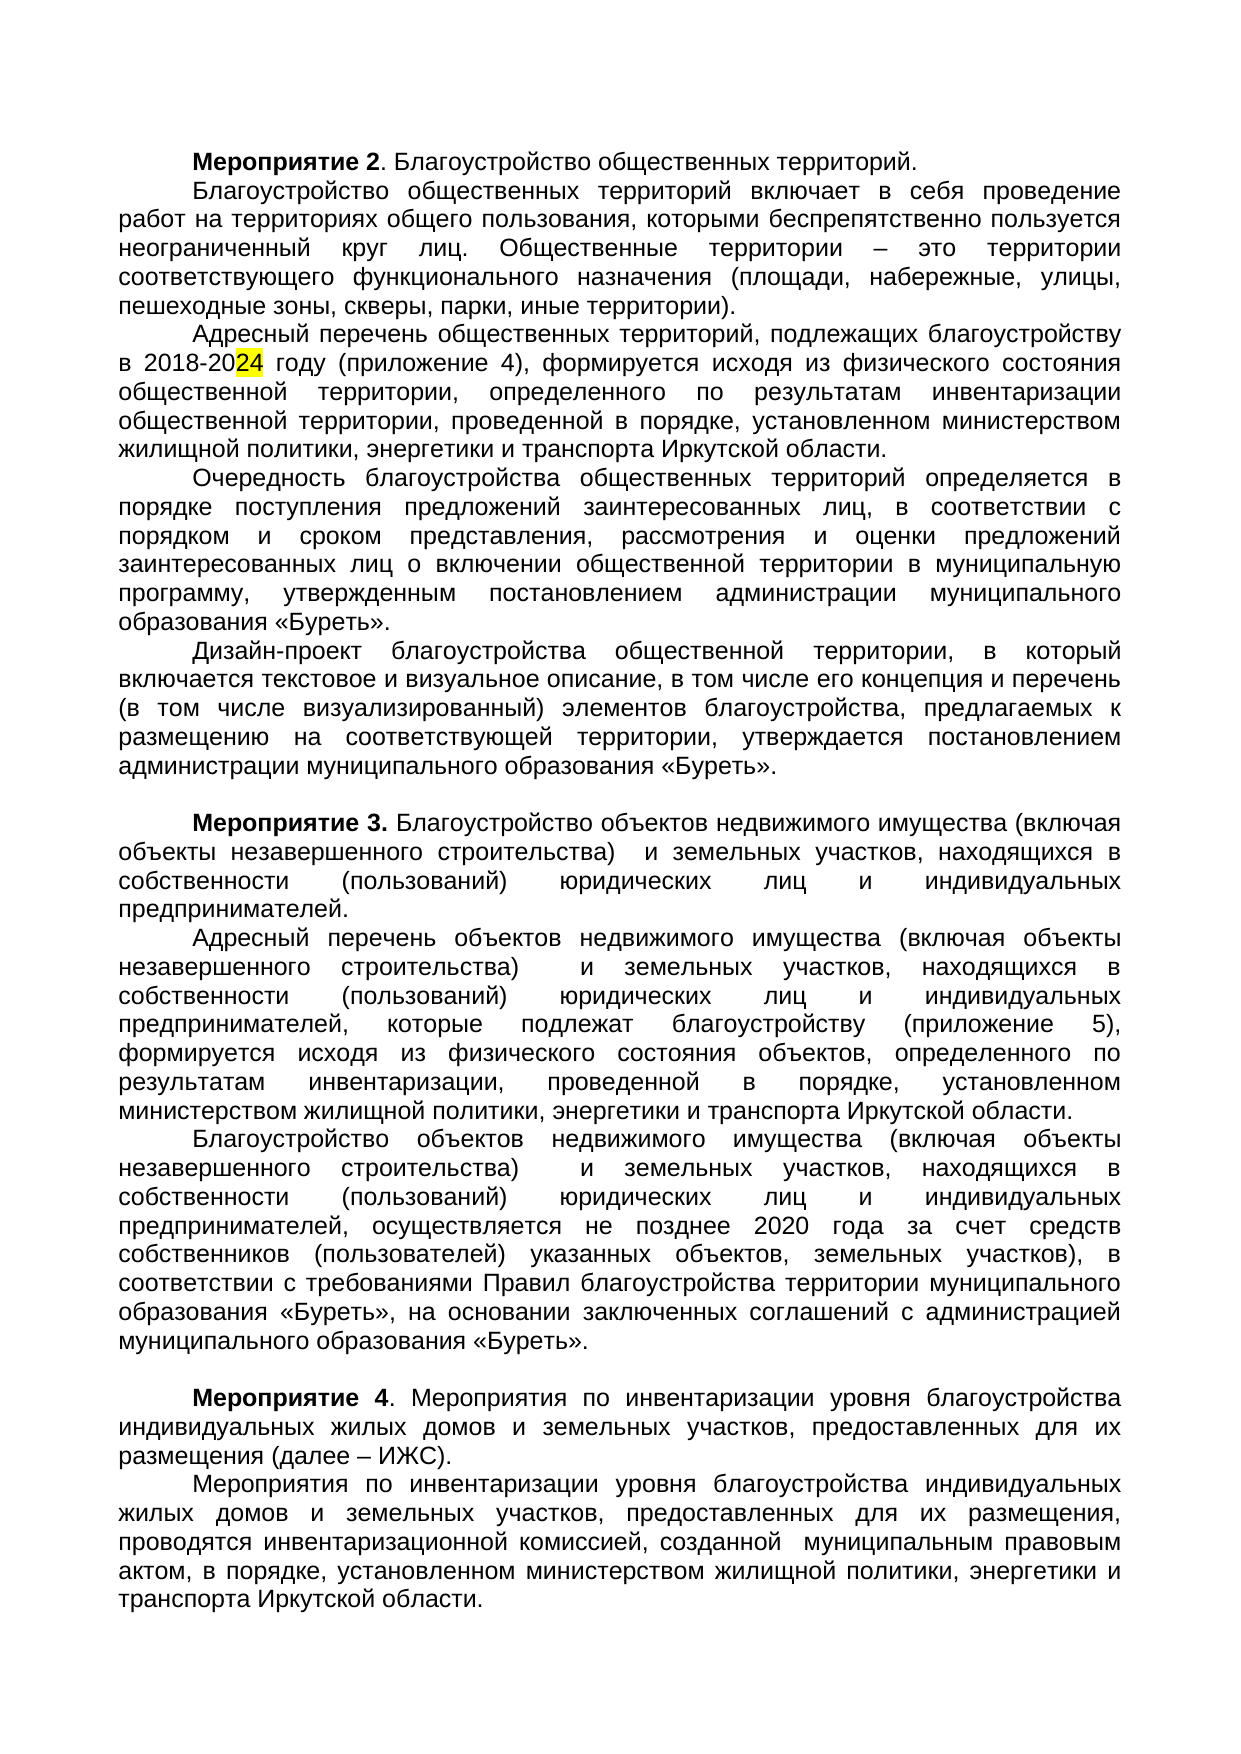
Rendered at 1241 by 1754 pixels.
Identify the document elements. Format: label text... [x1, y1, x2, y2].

text Мероприятие 3. Благоустройство объектов недвижимого имущества (включая объекты незавершенного строительства) и земельных участков, находящихся в собственности (пользований) юридических лиц и индивидуальных предпринимателей. [118, 808, 1122, 923]
text Мероприятия по инвентаризации уровня благоустройства индивидуальных жилых домов и земельных участков, предоставленных для их размещения, проводятся инвентаризационной комиссией, созданной муниципальным правовым актом, в порядке, установленном министерством жилищной политики, энергетики и транспорта Иркутской области. [118, 1469, 1122, 1613]
text Мероприятие 2. Благоустройство общественных территорий. [118, 147, 1122, 176]
text Адресный перечень общественных территорий, подлежащих благоустройству в 2018-2024 году (приложение 4), формируется исходя из физического состояния общественной территории, определенного по результатам инвентаризации общественной территории, проведенной в порядке, установленном министерством жилищной политики, энергетики и транспорта Иркутской области. [118, 319, 1122, 463]
text Благоустройство объектов недвижимого имущества (включая объекты незавершенного строительства) и земельных участков, находящихся в собственности (пользований) юридических лиц и индивидуальных предпринимателей, осуществляется не позднее 2020 года за счет средств собственников (пользователей) указанных объектов, земельных участков), в соответствии с требованиями Правил благоустройства территории муниципального образования «Буреть», на основании заключенных соглашений с администрацией муниципального образования «Буреть». [118, 1124, 1122, 1354]
text Адресный перечень объектов недвижимого имущества (включая объекты незавершенного строительства) и земельных участков, находящихся в собственности (пользований) юридических лиц и индивидуальных предпринимателей, которые подлежат благоустройству (приложение 5), формируется исходя из физического состояния объектов, определенного по результатам инвентаризации, проведенной в порядке, установленном министерством жилищной политики, энергетики и транспорта Иркутской области. [118, 923, 1122, 1124]
text Мероприятие 4. Мероприятия по инвентаризации уровня благоустройства индивидуальных жилых домов и земельных участков, предоставленных для их размещения (далее – ИЖС). [118, 1383, 1122, 1469]
text Очередность благоустройства общественных территорий определяется в порядке поступления предложений заинтересованных лиц, в соответствии с порядком и сроком представления, рассмотрения и оценки предложений заинтересованных лиц о включении общественной территории в муниципальную программу, утвержденным постановлением администрации муниципального образования «Буреть». [118, 463, 1122, 636]
text Благоустройство общественных территорий включает в себя проведение работ на территориях общего пользования, которыми беспрепятственно пользуется неограниченный круг лиц. Общественные территории – это территории соответствующего функционального назначения (площади, набережные, улицы, пешеходные зоны, скверы, парки, иные территории). [118, 176, 1122, 319]
text Дизайн-проект благоустройства общественной территории, в который включается текстовое и визуальное описание, в том числе его концепция и перечень (в том числе визуализированный) элементов благоустройства, предлагаемых к размещению на соответствующей территории, утверждается постановлением администрации муниципального образования «Буреть». [118, 636, 1122, 779]
